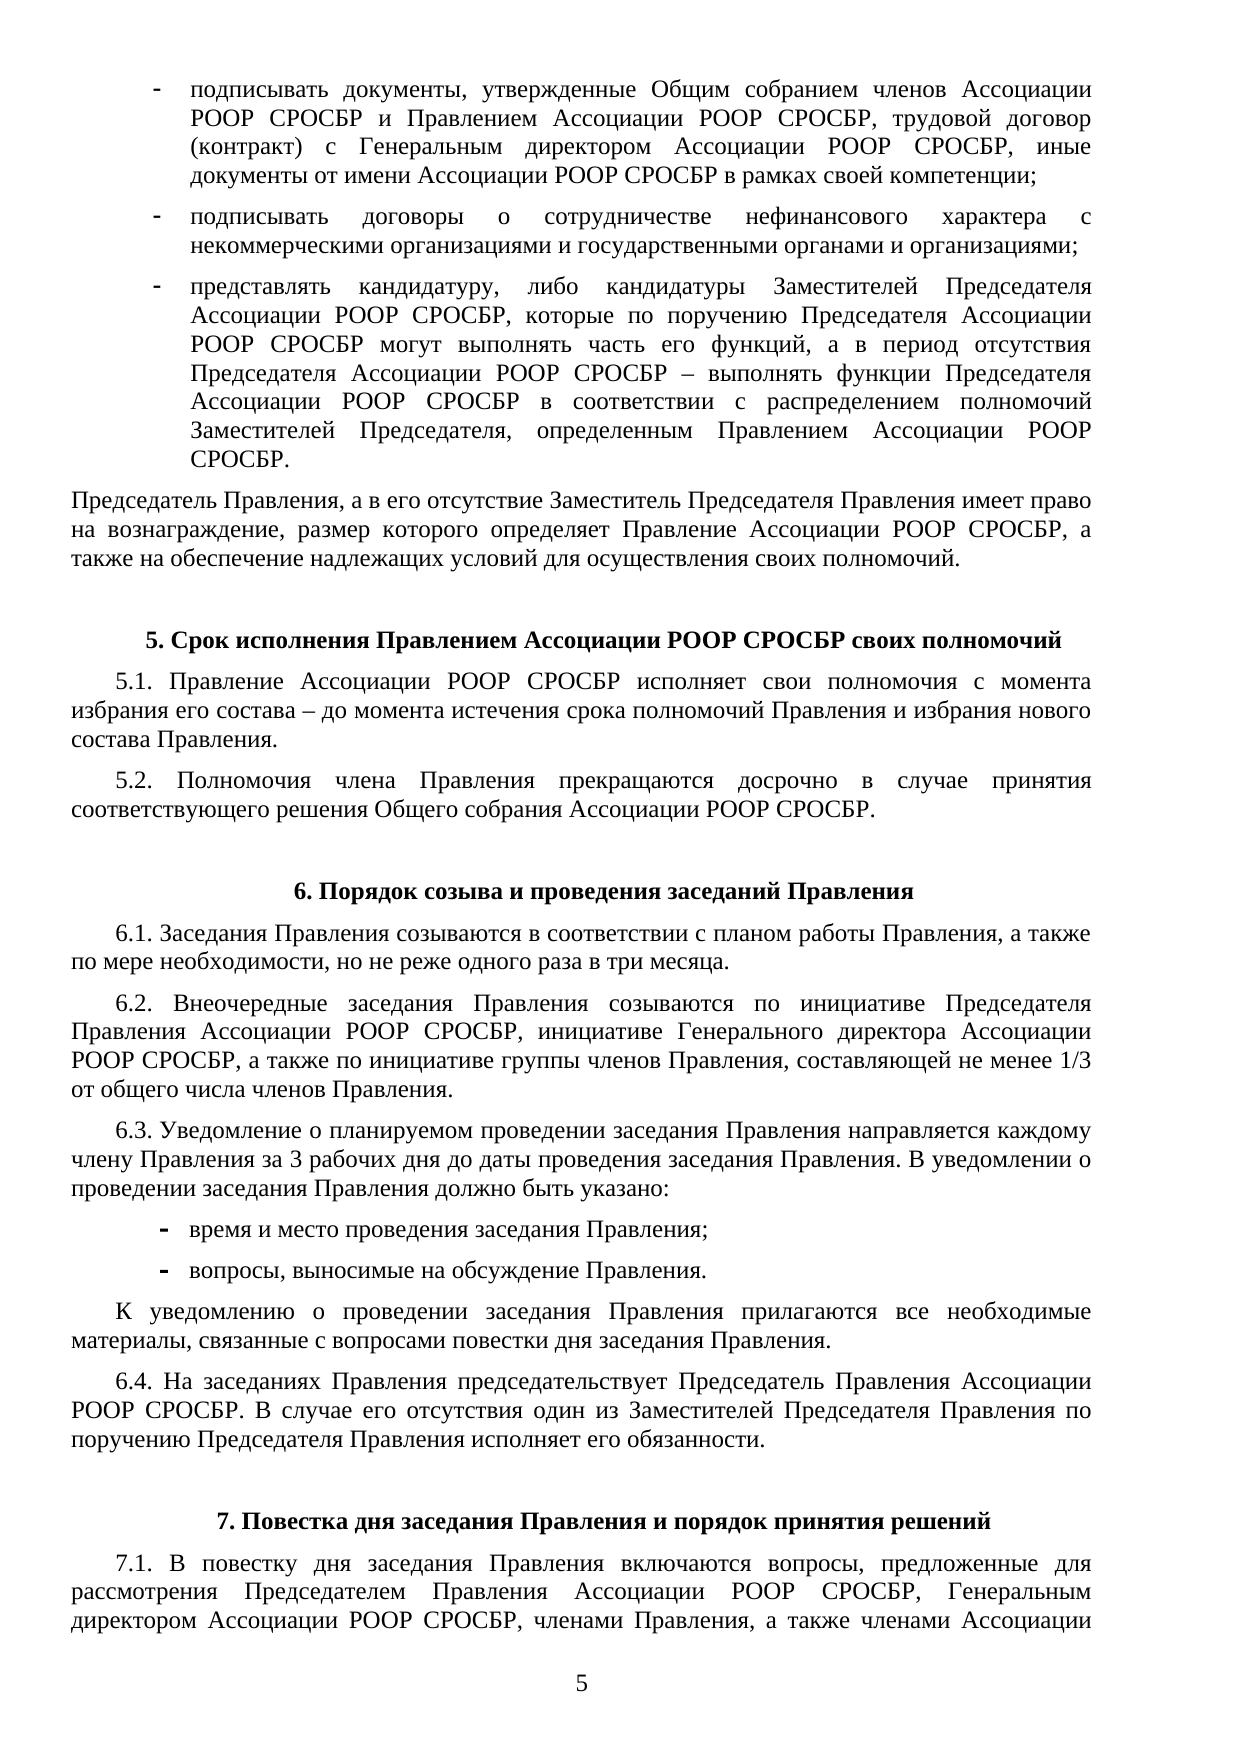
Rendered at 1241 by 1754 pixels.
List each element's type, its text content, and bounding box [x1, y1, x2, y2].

text 6.3. Уведомление о планируемом проведении заседания Правления направляется каждому члену Правления за 3 рабочих дня до даты проведения заседания Правления. В уведомлении о проведении заседания Правления должно быть указано: [71, 1115, 1092, 1201]
list подписывать договоры о сотрудничестве нефинансового характера с некоммерческими организациями и государственными органами и организациями; [153, 201, 1092, 259]
list время и место проведения заседания Правления; [159, 1214, 1092, 1243]
text 6. Порядок созыва и проведения заседаний Правления [71, 876, 1092, 905]
text 6.1. Заседания Правления созываются в соответствии с планом работы Правления, а также по мере необходимости, но не реже одного раза в три месяца. [71, 918, 1092, 975]
list вопросы, выносимые на обсуждение Правления. [159, 1255, 1092, 1284]
text 6.2. Внеочередные заседания Правления созываются по инициативе Председателя Правления Ассоциации РООР СРОСБР, инициативе Генерального директора Ассоциации РООР СРОСБР, а также по инициативе группы членов Правления, составляющей не менее 1/3 от общего числа членов Правления. [71, 988, 1092, 1103]
list представлять кандидатуру, либо кандидатуры Заместителей Председателя Ассоциации РООР СРОСБР, которые по поручению Председателя Ассоциации РООР СРОСБР могут выполнять часть его функций, а в период отсутствия Председателя Ассоциации РООР СРОСБР – выполнять функции Председателя Ассоциации РООР СРОСБР в соответствии с распределением полномочий Заместителей Председателя, определенным Правлением Ассоциации РООР СРОСБР. [153, 271, 1092, 473]
text 7. Повестка дня заседания Правления и порядок принятия решений [71, 1506, 1092, 1535]
text 6.4. На заседаниях Правления председательствует Председатель Правления Ассоциации РООР СРОСБР. В случае его отсутствия один из Заместителей Председателя Правления по поручению Председателя Правления исполняет его обязанности. [71, 1366, 1092, 1453]
text 5. Срок исполнения Правлением Ассоциации РООР СРОСБР своих полномочий [71, 625, 1092, 654]
text Председатель Правления, а в его отсутствие Заместитель Председателя Правления имеет право на вознаграждение, размер которого определяет Правление Ассоциации РООР СРОСБР, а также на обеспечение надлежащих условий для осуществления своих полномочий. [71, 485, 1092, 571]
text 5.1. Правление Ассоциации РООР СРОСБР исполняет свои полномочия с момента избрания его состава – до момента истечения срока полномочий Правления и избрания нового состава Правления. [71, 666, 1092, 753]
text К уведомлению о проведении заседания Правления прилагаются все необходимые материалы, связанные с вопросами повестки дня заседания Правления. [71, 1296, 1092, 1354]
list подписывать документы, утвержденные Общим собранием членов Ассоциации РООР СРОСБР и Правлением Ассоциации РООР СРОСБР, трудовой договор (контракт) с Генеральным директором Ассоциации РООР СРОСБР, иные документы от имени Ассоциации РООР СРОСБР в рамках своей компетенции; [153, 74, 1092, 189]
text 5.2. Полномочия члена Правления прекращаются досрочно в случае принятия соответствующего решения Общего собрания Ассоциации РООР СРОСБР. [71, 765, 1092, 823]
